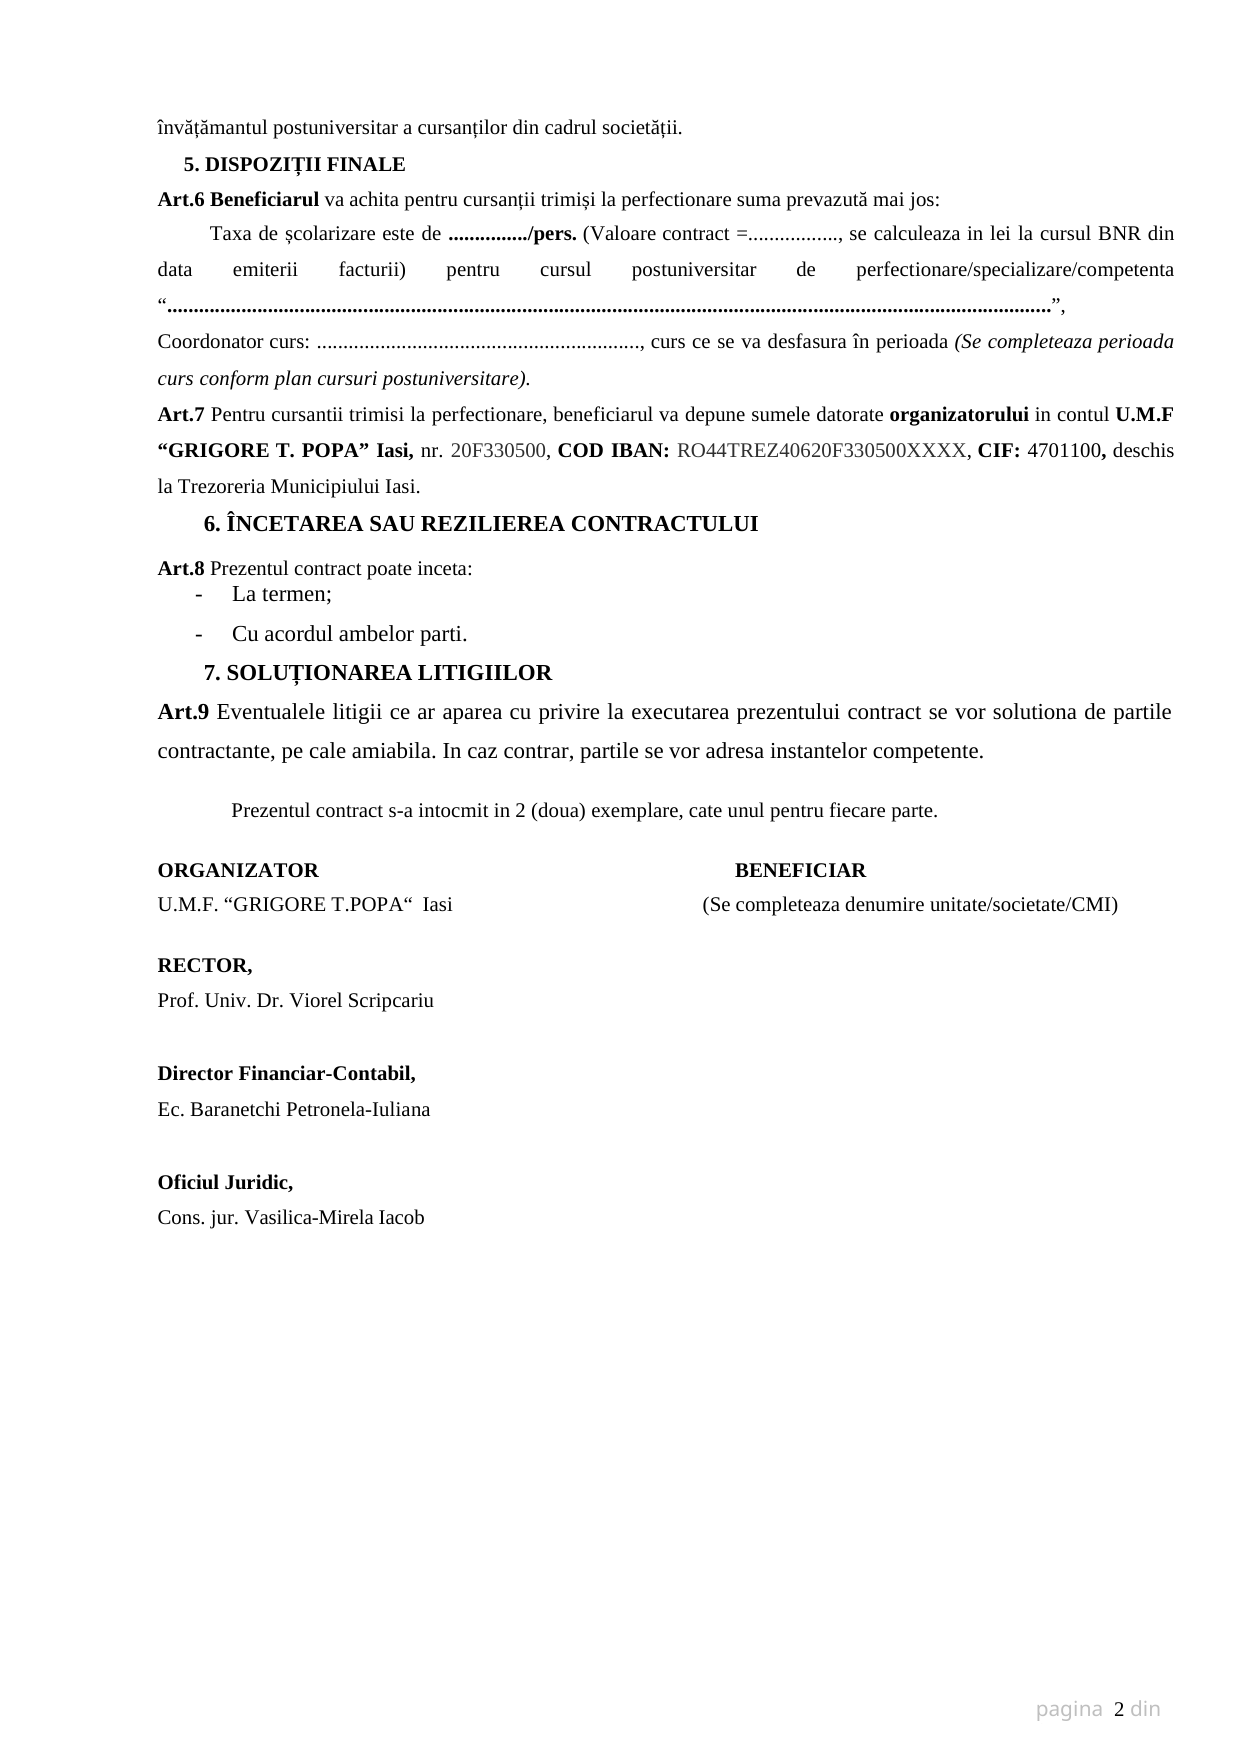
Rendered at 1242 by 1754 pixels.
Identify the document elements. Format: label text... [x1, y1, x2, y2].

text Art.9 Eventualele litigii ce ar aparea cu privire la executarea prezentului contract se vor solutiona de partile contractante, pe cale amiabila. In caz contrar, partile se vor adresa instantelor competente. [157, 698, 1175, 763]
text Taxa de școlarizare este de .............../pers. (Valoare contract =................., se calculeaza in lei la cursul BNR din data emiterii facturii) pentru cursul postuniversitar de perfectionare/specializare/competenta “.......................................................................................................................................................................”, Coordonator curs: ............................................................., curs ce se va desfasura în perioada (Se completeaza perioada curs conform plan cursuri postuniversitare). [157, 221, 1174, 389]
text Art.8 Prezentul contract poate inceta: [157, 556, 1183, 580]
text Cons. jur. Vasilica-Mirela Iacob [157, 1206, 1183, 1229]
text - Cu acordul ambelor parti. [195, 620, 1183, 646]
text ORGANIZATOR BENEFICIAR [157, 858, 1183, 882]
text Prof. Univ. Dr. Viorel Scripcariu [157, 988, 437, 1012]
text RECTOR, [157, 953, 1183, 977]
text 5. DISPOZIȚII FINALE [184, 152, 1183, 176]
text învățămantul postuniversitar a cursanților din cadrul societății. [157, 115, 1183, 139]
text 6. ÎNCETAREA SAU REZILIEREA CONTRACTULUI [203, 511, 1183, 537]
text Oficiul Juridic, [157, 1169, 437, 1194]
text U.M.F. “GRIGORE T.POPA“ Iasi (Se completeaza denumire unitate/societate/CMI) [157, 892, 1183, 916]
text Art.6 Beneficiarul va achita pentru cursanții trimiși la perfectionare suma prevazută mai jos: [157, 186, 1183, 211]
text Prezentul contract s-a intocmit in 2 (doua) exemplare, cate unul pentru fiecare parte. [231, 797, 1183, 822]
text Art.7 Pentru cursantii trimisi la perfectionare, beneficiarul va depune sumele datorate organizatorului in contul U.M.F “GRIGORE T. POPA” Iasi, nr. 20F330500, COD IBAN: RO44TREZ40620F330500XXXX, CIF: 4701100, deschis la Trezoreria Municipiului Iasi. [157, 402, 1174, 498]
text - La termen; [195, 580, 1183, 607]
text 7. SOLUȚIONAREA LITIGIILOR [203, 659, 1183, 685]
text Director Financiar-Contabil, Ec. Baranetchi Petronela-Iuliana [157, 1061, 437, 1121]
